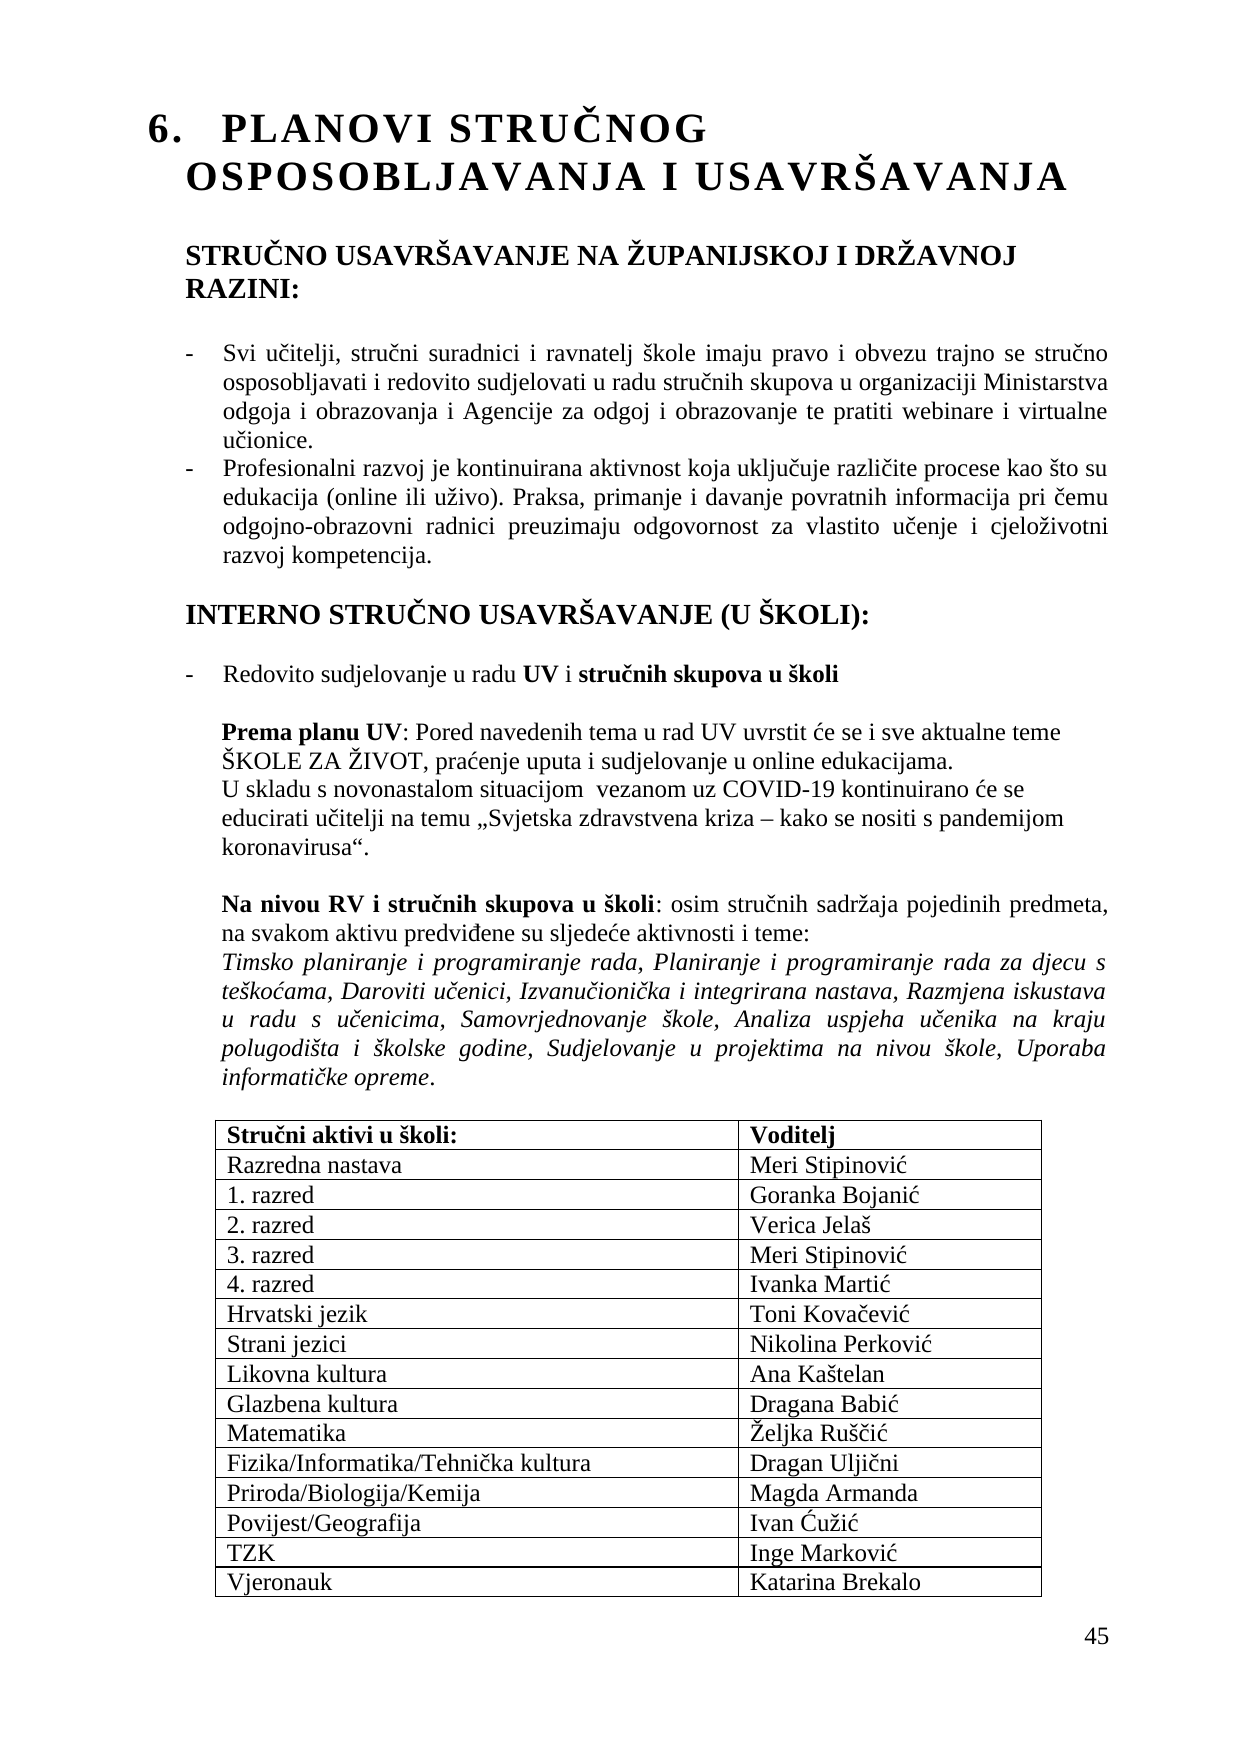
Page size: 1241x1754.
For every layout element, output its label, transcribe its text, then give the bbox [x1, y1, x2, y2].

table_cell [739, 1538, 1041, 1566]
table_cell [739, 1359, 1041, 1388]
list Profesionalni razvoj je kontinuirana aktivnost koja uključuje različite procese kao što su edukacija (online ili uživo). Praksa, primanje i davanje povratnih informacija pri čemu odgojno-obrazovni radnici preuzimaju odgovornost za vlastito učenje i cjeloživotni razvoj kompetencija. [185, 453, 1109, 568]
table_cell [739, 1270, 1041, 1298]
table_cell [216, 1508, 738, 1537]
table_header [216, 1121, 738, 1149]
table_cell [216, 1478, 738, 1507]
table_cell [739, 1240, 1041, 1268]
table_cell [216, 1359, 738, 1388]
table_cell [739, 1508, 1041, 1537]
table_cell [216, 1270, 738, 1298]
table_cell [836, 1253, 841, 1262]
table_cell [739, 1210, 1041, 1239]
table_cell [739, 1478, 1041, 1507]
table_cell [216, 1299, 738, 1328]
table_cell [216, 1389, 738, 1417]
subtitle PLANOVI STRUČNOG OSPOSOBLJAVANJA I USAVRŠAVANJA [148, 104, 1109, 199]
text Na nivou RV i stručnih skupova u školi: osim stručnih sadržaja pojedinih predmeta, na svakom aktivu predviđene su sljedeće aktivnosti i teme: [221, 889, 1109, 947]
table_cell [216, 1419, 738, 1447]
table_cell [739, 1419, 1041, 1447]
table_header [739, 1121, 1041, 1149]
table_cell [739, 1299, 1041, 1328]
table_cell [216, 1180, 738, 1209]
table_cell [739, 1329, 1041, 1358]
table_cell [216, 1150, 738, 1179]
text Prema planu UV: Pored navedenih tema u rad UV uvrstit će se i sve aktualne teme ŠKOLE ZA ŽIVOT, praćenje uputa i sudjelovanje u online edukacijama. [221, 717, 1109, 774]
text U skladu s novonastalom situacijom vezanom uz COVID-19 kontinuirano će se educirati učitelji na temu „Svjetska zdravstvena kriza – kako se nositi s pandemijom koronavirusa“. [221, 774, 1109, 861]
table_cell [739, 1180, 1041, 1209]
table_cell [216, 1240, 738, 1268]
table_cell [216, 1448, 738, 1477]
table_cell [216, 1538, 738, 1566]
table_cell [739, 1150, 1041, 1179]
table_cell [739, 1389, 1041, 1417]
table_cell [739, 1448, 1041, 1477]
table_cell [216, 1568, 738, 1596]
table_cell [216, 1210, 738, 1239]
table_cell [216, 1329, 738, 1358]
text STRUČNO USAVRŠAVANJE NA ŽUPANIJSKOJ I DRŽAVNOJ RAZINI: [185, 238, 1109, 305]
text INTERNO STRUČNO USAVRŠAVANJE (U ŠKOLI): [185, 597, 1109, 631]
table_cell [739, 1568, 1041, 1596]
list Redovito sudjelovanje u radu UV i stručnih skupova u školi [185, 659, 1109, 688]
list Svi učitelji, stručni suradnici i ravnatelj škole imaju pravo i obvezu trajno se stručno osposobljavati i redovito sudjelovati u radu stručnih skupova u organizaciji Ministarstva odgoja i obrazovanja i Agencije za odgoj i obrazovanje te pratiti webinare i virtualne učionice. [185, 338, 1109, 453]
text Timsko planiranje i programiranje rada, Planiranje i programiranje rada za djecu s teškoćama, Daroviti učenici, Izvanučionička i integrirana nastava, Razmjena iskustava u radu s učenicima, Samovrjednovanje škole, Analiza uspjeha učenika na kraju polugodišta i školske godine, Sudjelovanje u projektima na nivou škole, Uporaba informatičke opreme. [221, 947, 1109, 1091]
